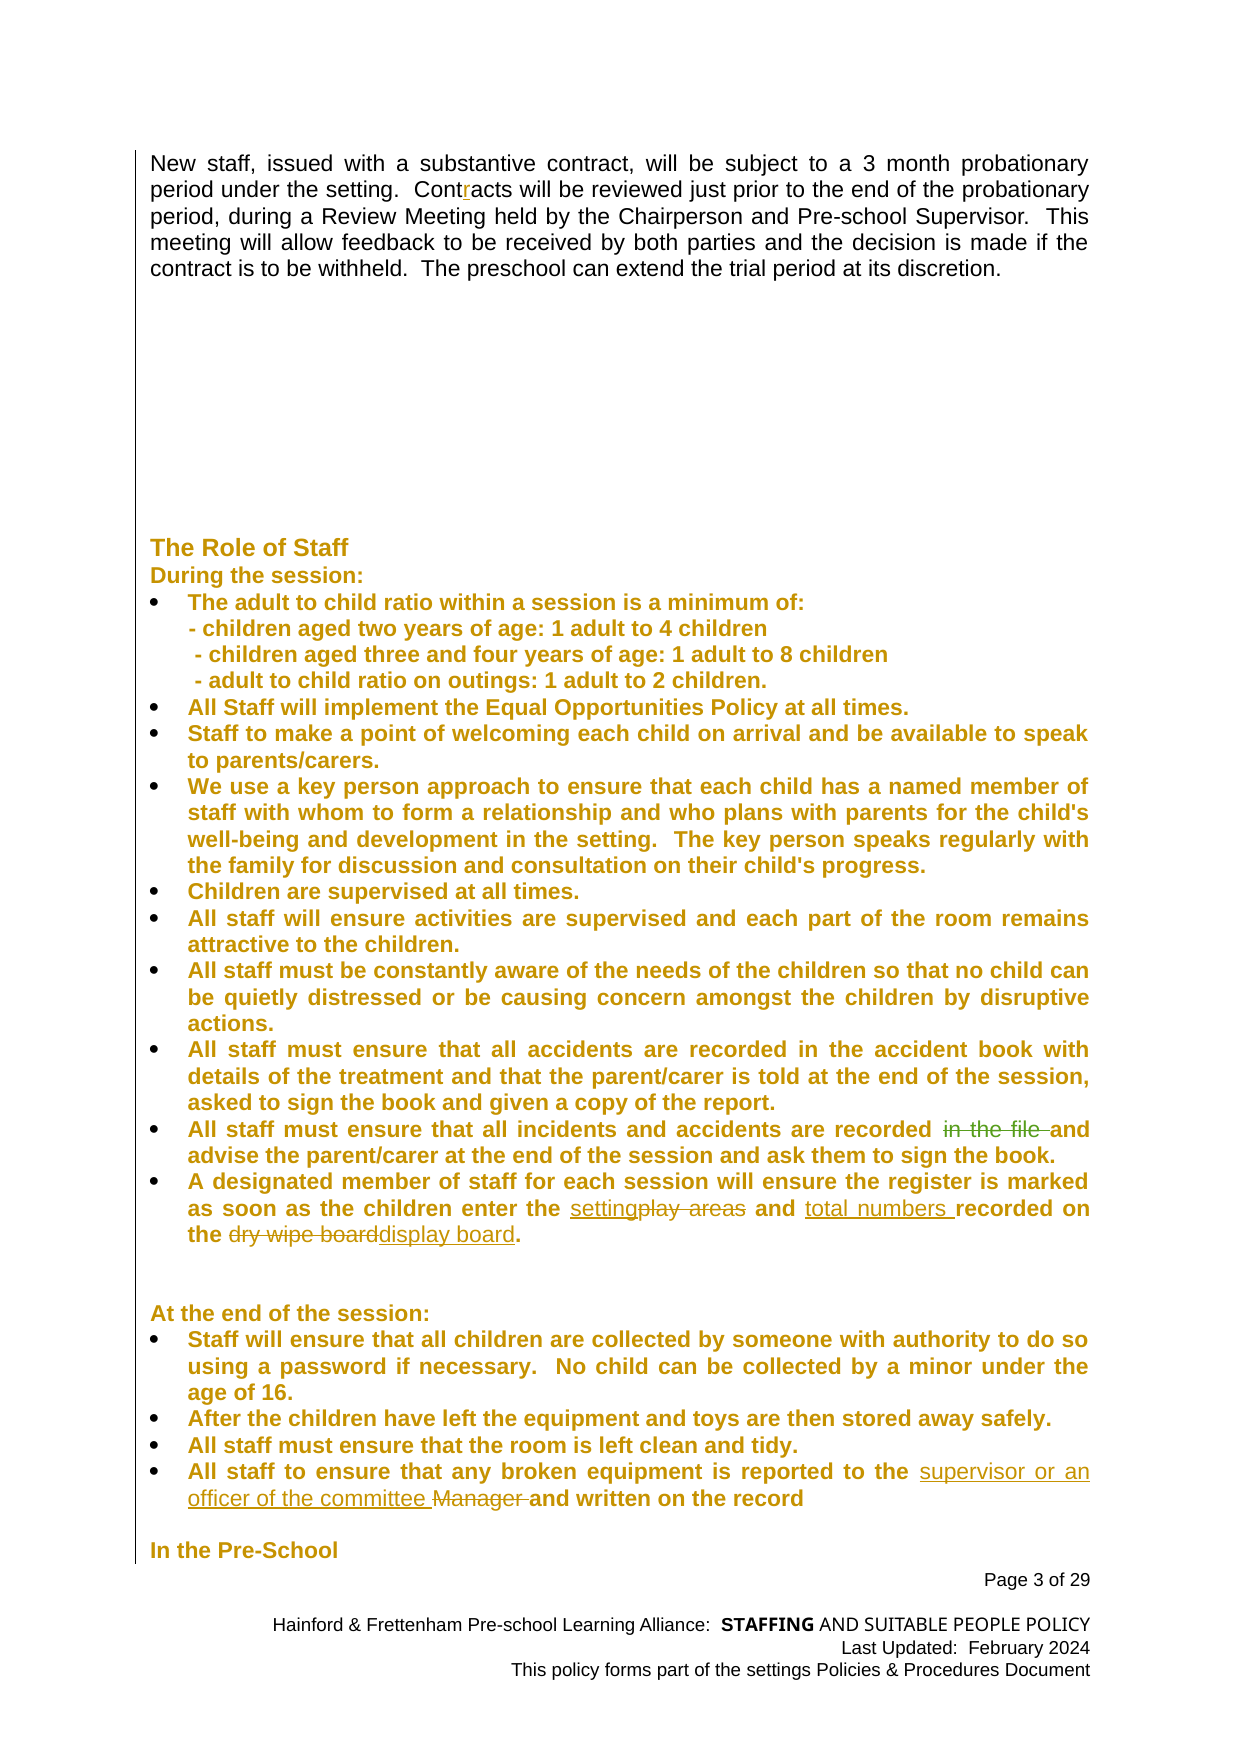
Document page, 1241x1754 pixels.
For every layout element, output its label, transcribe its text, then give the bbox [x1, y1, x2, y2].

text During the session: [150, 562, 1090, 588]
list All staff must ensure that all incidents and accidents are recorded and advise the parent/carer at the end of the session and ask them to sign the book. [150, 1116, 1090, 1168]
list All staff must be constantly aware of the needs of the children so that no child can be quietly distressed or be causing concern amongst the children by disruptive actions. [150, 957, 1090, 1036]
text In the Pre-School [150, 1537, 1090, 1563]
text New staff, issued with a substantive contract, will be subject to a 3 month probationary period under the setting. Contacts will be reviewed just prior to the end of the probationary period, during a Review Meeting held by the Chairperson and Pre-school Supervisor. This meeting will allow feedback to be received by both parties and the decision is made if the contract is to be withheld. The preschool can extend the trial period at its discretion. [150, 150, 1090, 282]
text - children aged three and four years of age: 1 adult to 8 children [150, 641, 1090, 667]
list All staff will ensure activities are supervised and each part of the room remains attractive to the children. [150, 905, 1090, 957]
list We use a key person approach to ensure that each child has a named member of staff with whom to form a relationship and who plans with parents for the child's well-being and development in the setting. The key person speaks regularly with the family for discussion and consultation on their child's progress. [150, 773, 1090, 878]
text - adult to child ratio on outings: 1 adult to 2 children. [150, 667, 1090, 694]
list All staff to ensure that any broken equipment is reported to the and written on the record [150, 1458, 1090, 1511]
list The adult to child ratio within a session is a minimum of: [150, 588, 1090, 615]
list All staff must ensure that all accidents are recorded in the accident book with details of the treatment and that the parent/carer is told at the end of the session, asked to sign the book and given a copy of the report. [150, 1036, 1090, 1116]
list A designated member of staff for each session will ensure the register is marked as soon as the children enter the and recorded on the . [150, 1168, 1090, 1247]
list After the children have left the equipment and toys are then stored away safely. [150, 1405, 1090, 1432]
list All staff must ensure that the room is left clean and tidy. [150, 1432, 1090, 1458]
text The Role of Staff [150, 533, 1090, 562]
list Staff will ensure that all children are collected by someone with authority to do so using a password if necessary. No child can be collected by a minor under the age of 16. [150, 1326, 1090, 1405]
list All Staff will implement the Equal Opportunities Policy at all times. [150, 694, 1090, 720]
text - children aged two years of age: 1 adult to 4 children [150, 615, 1090, 641]
list Children are supervised at all times. [150, 878, 1090, 905]
text At the end of the session: [150, 1300, 1090, 1326]
list Staff to make a point of welcoming each child on arrival and be available to speak to parents/carers. [150, 720, 1090, 773]
